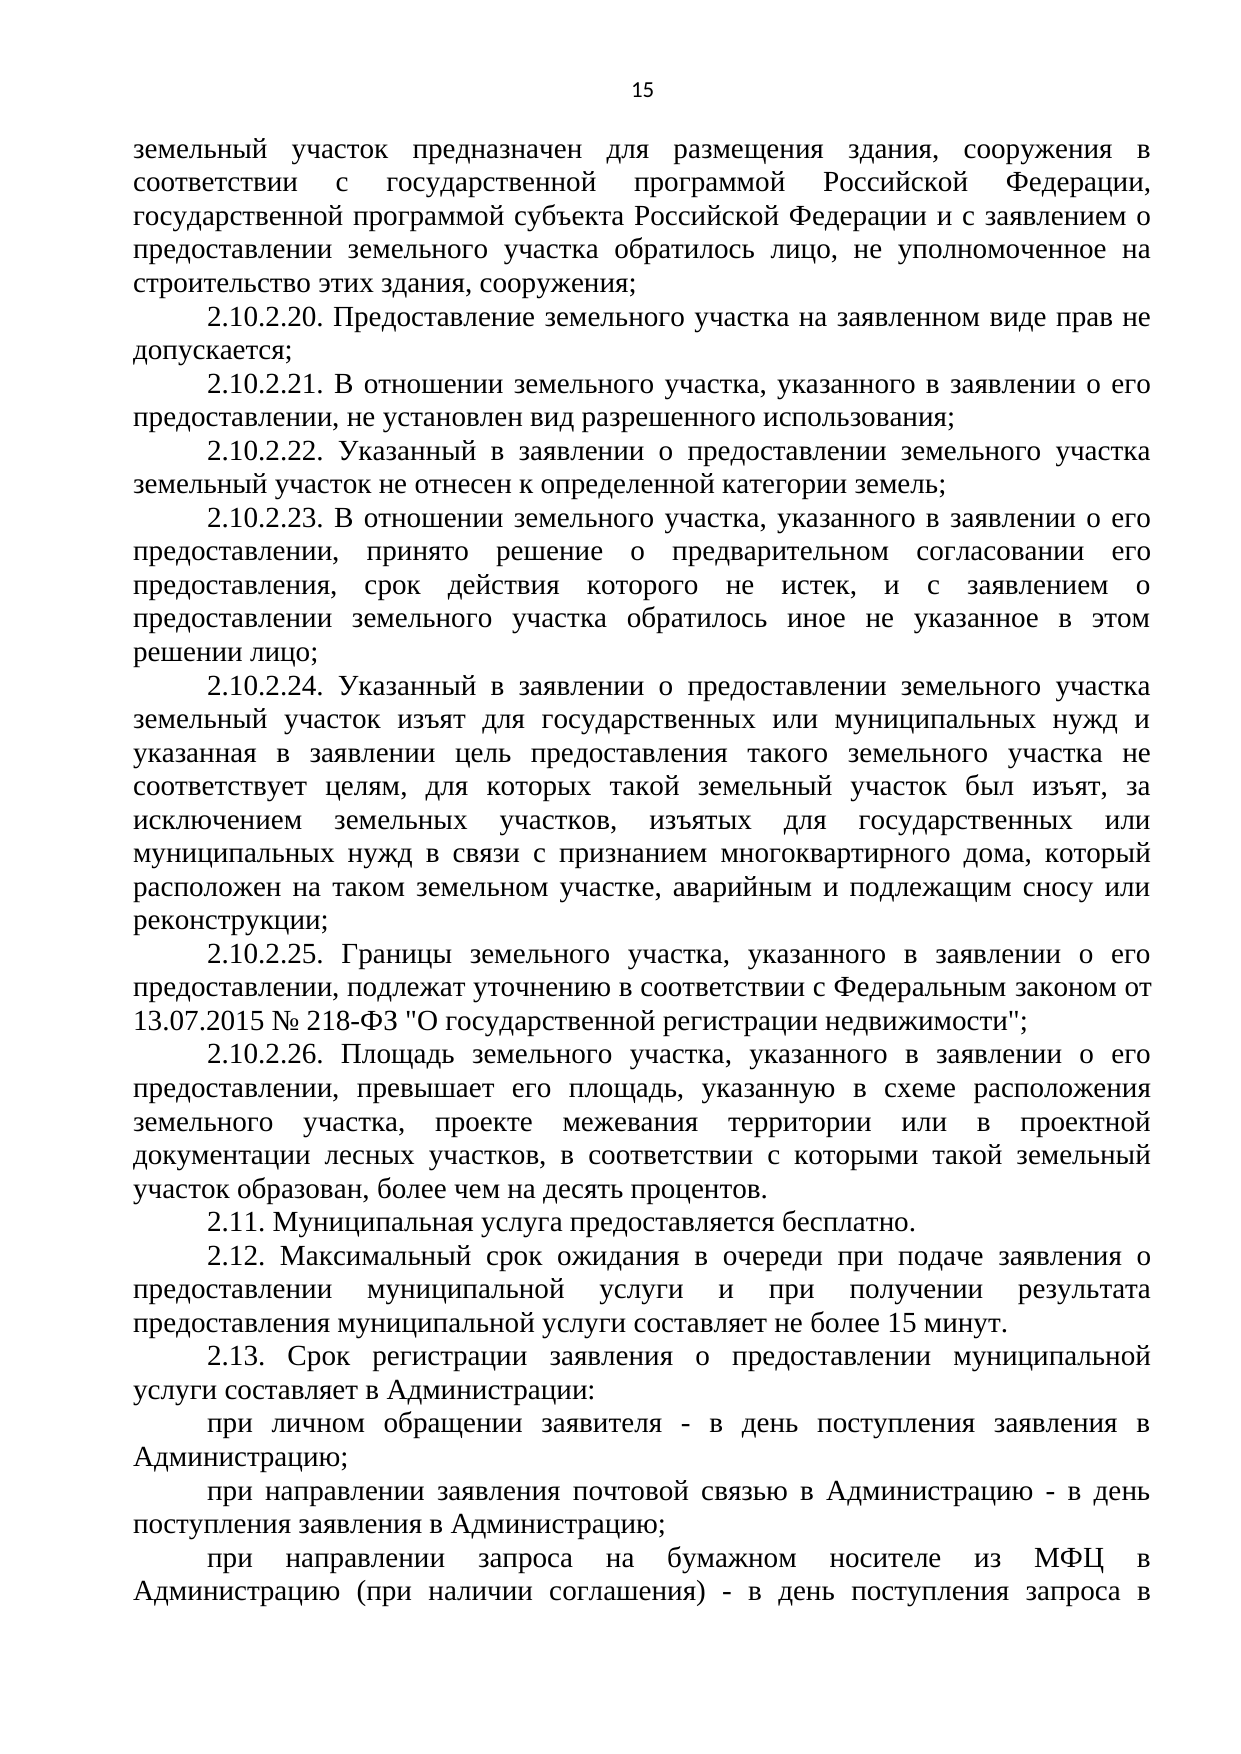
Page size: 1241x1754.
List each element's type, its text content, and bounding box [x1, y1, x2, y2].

text при направлении заявления почтовой связью в Администрацию - в день поступления заявления в Администрацию; [133, 1473, 1152, 1540]
text 2.10.2.20. Предоставление земельного участка на заявленном виде прав не допускается; [133, 299, 1152, 366]
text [133, 1540, 1152, 1607]
text 2.10.2.21. В отношении земельного участка, указанного в заявлении о его предоставлении, не установлен вид разрешенного использования; [133, 366, 1152, 433]
text при личном обращении заявителя - в день поступления заявления в Администрацию; [133, 1406, 1152, 1473]
text 2.12. Максимальный срок ожидания в очереди при подаче заявления о предоставлении муниципальной услуги и при получении результата предоставления муниципальной услуги составляет не более 15 минут. [133, 1238, 1152, 1338]
text 2.10.2.26. Площадь земельного участка, указанного в заявлении о его предоставлении, превышает его площадь, указанную в схеме расположения земельного участка, проекте межевания территории или в проектной документации лесных участков, в соответствии с которыми такой земельный участок образован, более чем на десять процентов. [133, 1037, 1152, 1204]
text 2.13. Срок регистрации заявления о предоставлении муниципальной услуги составляет в Администрации: [133, 1338, 1152, 1406]
text 2.10.2.23. В отношении земельного участка, указанного в заявлении о его предоставлении, принято решение о предварительном согласовании его предоставления, срок действия которого не истек, и с заявлением о предоставлении земельного участка обратилось иное не указанное в этом решении лицо; [133, 500, 1152, 668]
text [133, 131, 1152, 299]
text 2.10.2.22. Указанный в заявлении о предоставлении земельного участка земельный участок не отнесен к определенной категории земель; [133, 433, 1152, 500]
text 2.10.2.24. Указанный в заявлении о предоставлении земельного участка земельный участок изъят для государственных или муниципальных нужд и указанная в заявлении цель предоставления такого земельного участка не соответствует целям, для которых такой земельный участок был изъят, за исключением земельных участков, изъятых для государственных или муниципальных нужд в связи с признанием многоквартирного дома, который расположен на таком земельном участке, аварийным и подлежащим сносу или реконструкции; [133, 668, 1152, 936]
text 2.11. Муниципальная услуга предоставляется бесплатно. [133, 1204, 1152, 1238]
text 2.10.2.25. Границы земельного участка, указанного в заявлении о его предоставлении, подлежат уточнению в соответствии с Федеральным законом от 13.07.2015 № 218-ФЗ "О государственной регистрации недвижимости"; [133, 936, 1152, 1037]
